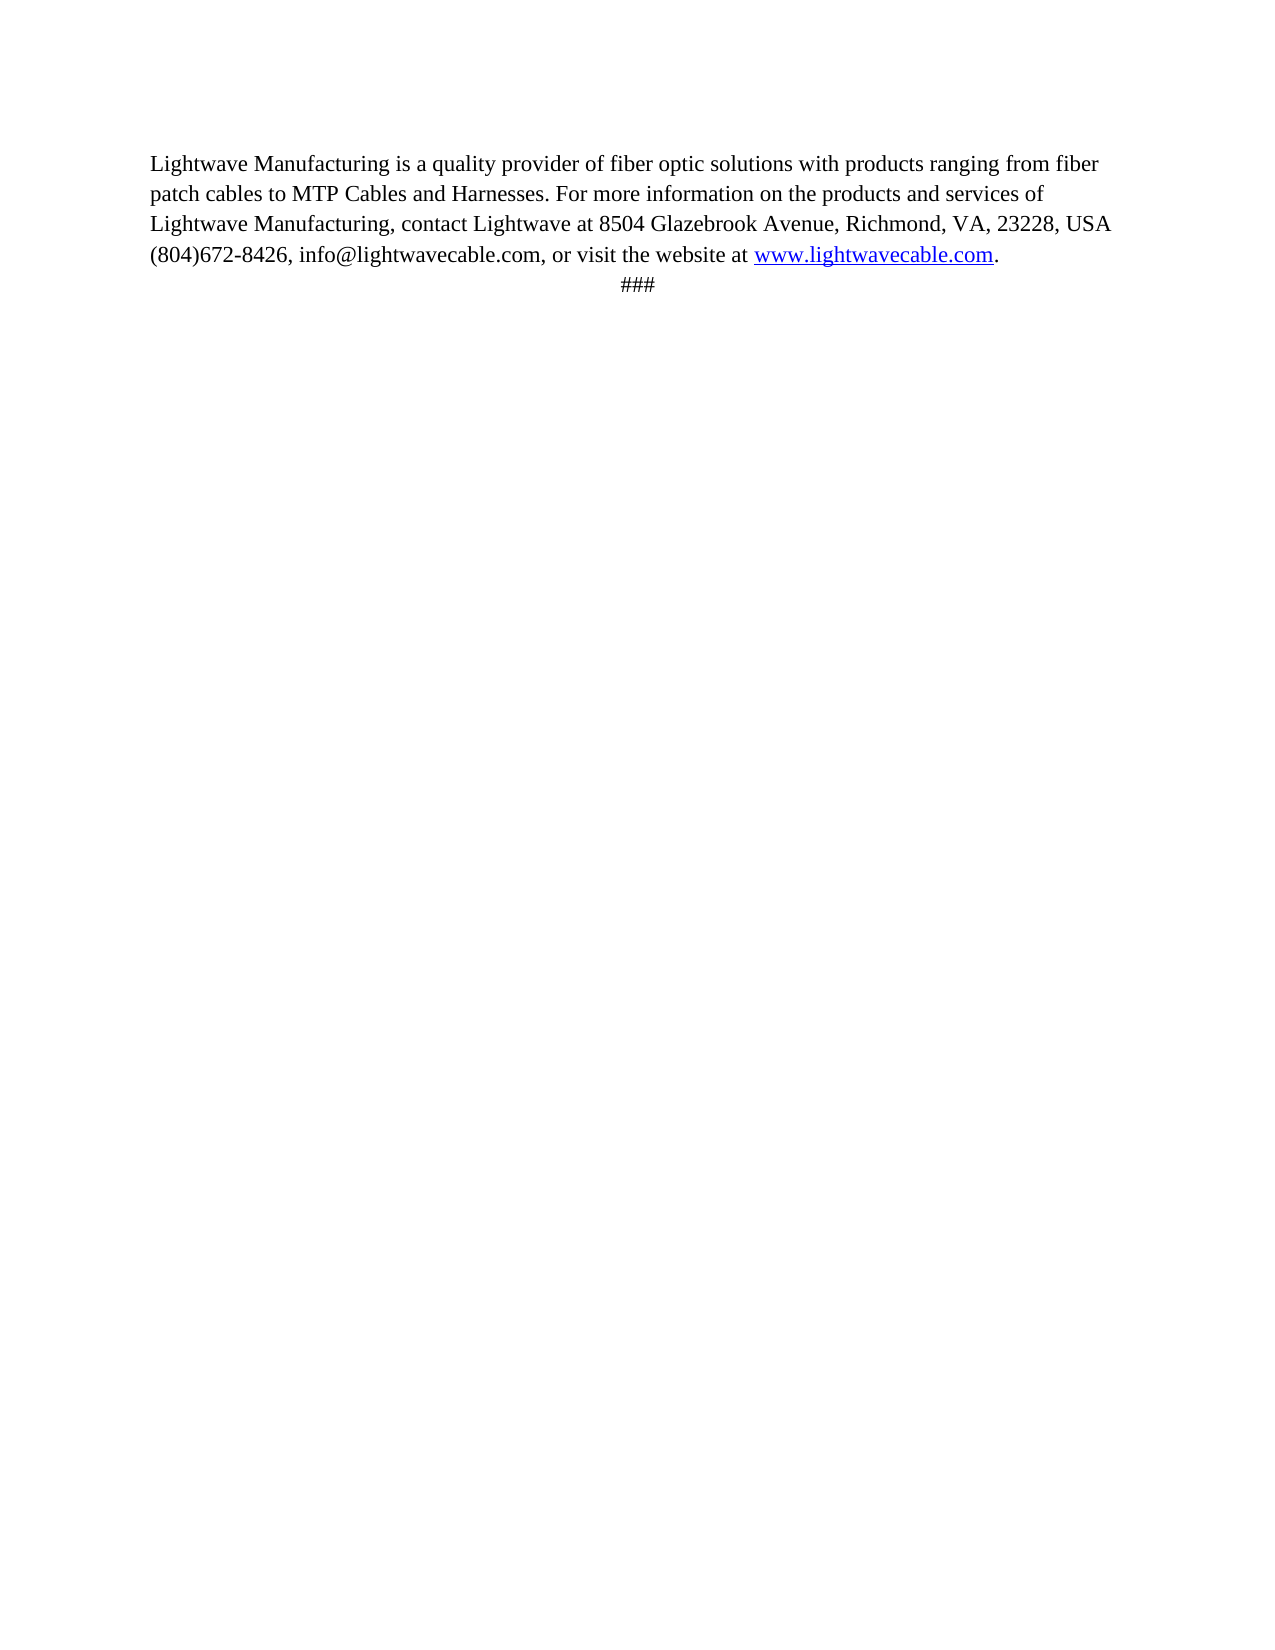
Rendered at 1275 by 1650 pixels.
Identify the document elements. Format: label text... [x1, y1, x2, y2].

text Lightwave Manufacturing is a quality provider of fiber optic solutions with products ranging from fiber patch cables to MTP Cables and Harnesses. For more information on the products and services of Lightwave Manufacturing, contact Lightwave at 8504 Glazebrook Avenue, Richmond, VA, 23228, USA (804)672-8426, info@lightwavecable.com, or visit the website at www.lightwavecable.com. [150, 150, 1125, 267]
text ### [150, 271, 1125, 297]
